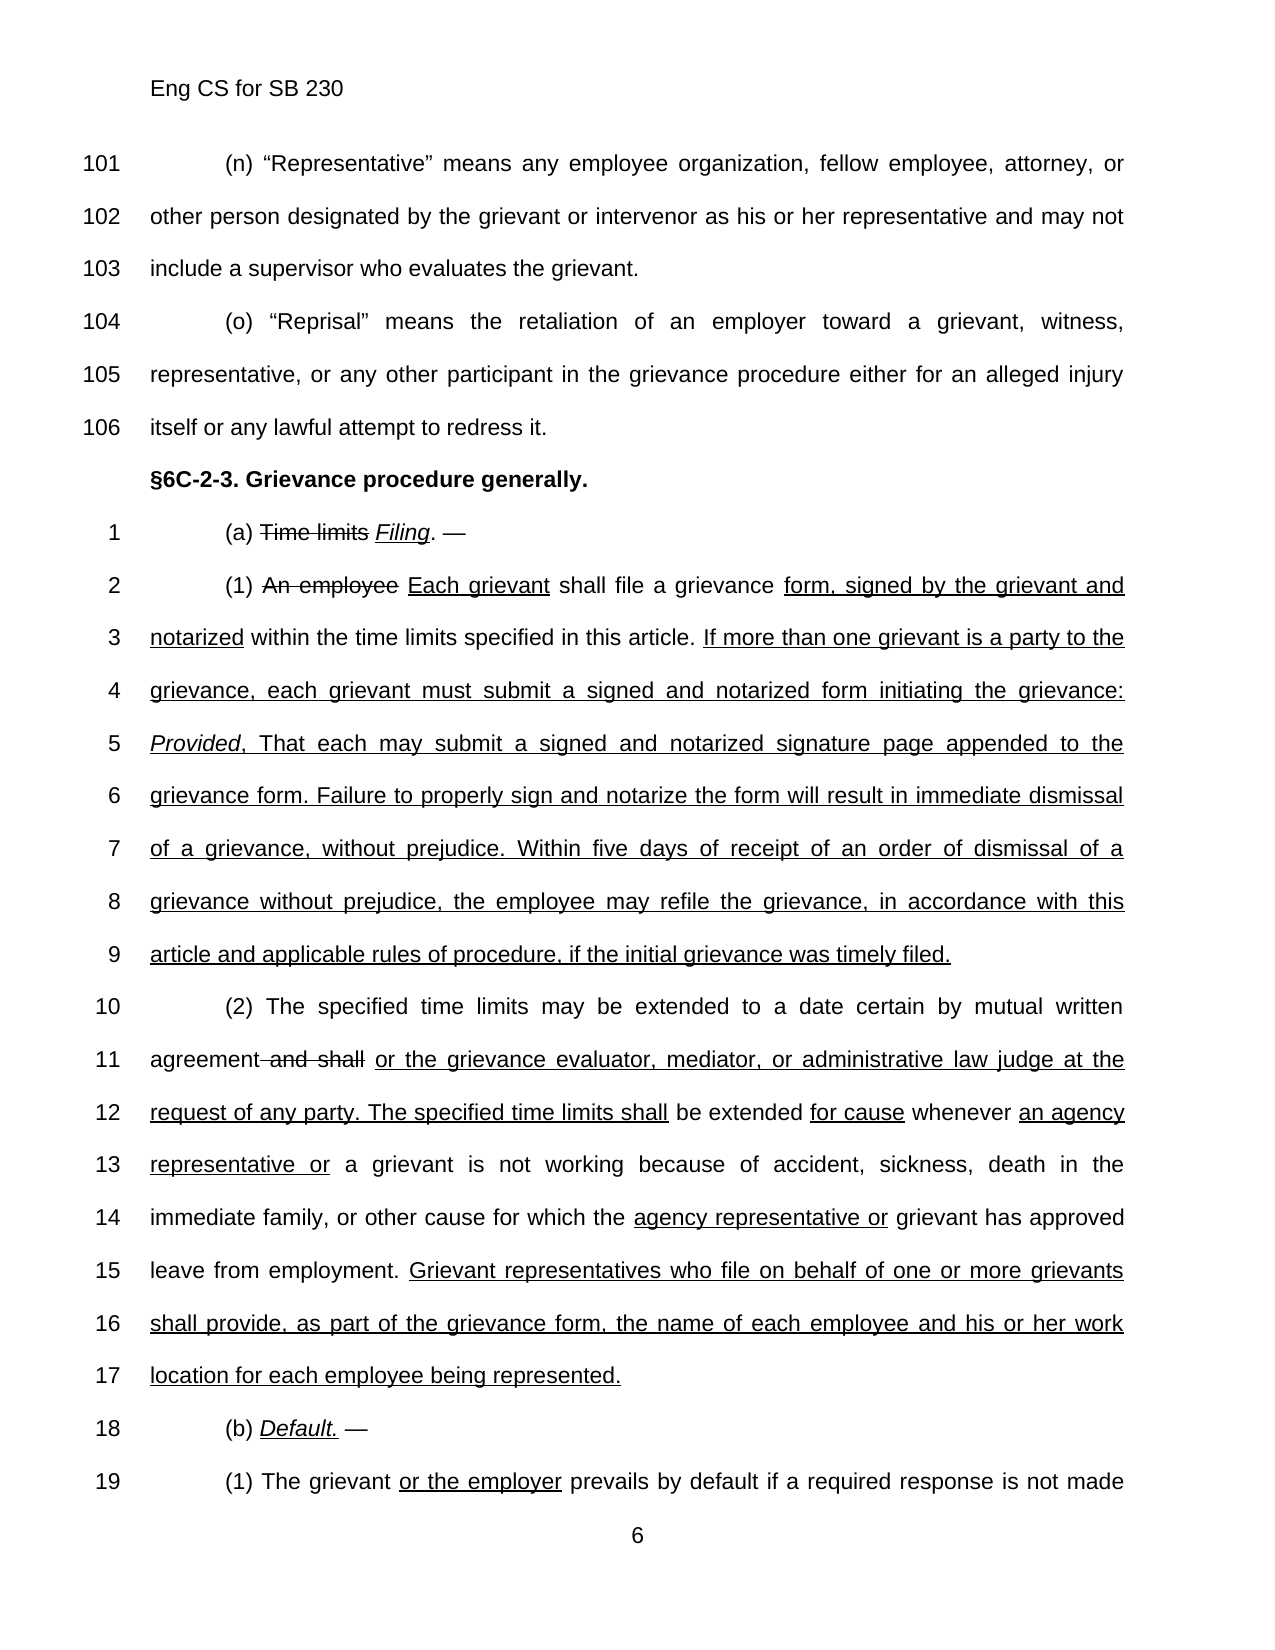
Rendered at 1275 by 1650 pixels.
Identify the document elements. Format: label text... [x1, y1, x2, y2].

subtitle §6C-2-3. Grievance procedure generally. [150, 466, 1125, 493]
text (o) “Reprisal” means the retaliation of an employer toward a grievant, witness, representative, or any other participant in the grievance procedure either for an alleged injury itself or any lawful attempt to redress it. [150, 308, 1125, 440]
text (b) Default. — [150, 1415, 1125, 1441]
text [150, 1468, 1125, 1494]
text (1) An employee Each grievant shall file a grievance form, signed by the grievant and notarized within the time limits specified in this article. If more than one grievant is a party to the grievance, each grievant must submit a signed and notarized form initiating the grievance: Provided, That each may submit a signed and notarized signature page appended to the grievance form. Failure to properly sign and notarize the form will result in immediate dismissal of a grievance, without prejudice. Within five days of receipt of an order of dismissal of a grievance without prejudice, the employee may refile the grievance, in accordance with this article and applicable rules of procedure, if the initial grievance was timely filed. [150, 572, 1125, 700]
text (1) An employee Each grievant shall file a grievance form, signed by the grievant and notarized within the time limits specified in this article. If more than one grievant is a party to the grievance, each grievant must submit a signed and notarized form initiating the grievance: Provided, That each may submit a signed and notarized signature page appended to the grievance form. Failure to properly sign and notarize the form will result in immediate dismissal of a grievance, without prejudice. Within five days of receipt of an order of dismissal of a grievance without prejudice, the employee may refile the grievance, in accordance with this article and applicable rules of procedure, if the initial grievance was timely filed. [150, 701, 1125, 911]
text (n) “Representative” means any employee organization, fellow employee, attorney, or other person designated by the grievant or intervenor as his or her representative and may not include a supervisor who evaluates the grievant. [150, 150, 1125, 282]
text (2) The specified time limits may be extended to a date certain by mutual written agreement and shall or the grievance evaluator, mediator, or administrative law judge at the request of any party. The specified time limits shall be extended for cause whenever an agency representative or a grievant is not working because of accident, sickness, death in the immediate family, or other cause for which the agency representative or grievant has approved leave from employment. Grievant representatives who file on behalf of one or more grievants shall provide, as part of the grievance form, the name of each employee and his or her work location for each employee being represented. [150, 993, 1125, 1389]
text (a) Time limits Filing. — [150, 519, 1125, 545]
text (1) An employee Each grievant shall file a grievance form, signed by the grievant and notarized within the time limits specified in this article. If more than one grievant is a party to the grievance, each grievant must submit a signed and notarized form initiating the grievance: Provided, That each may submit a signed and notarized signature page appended to the grievance form. Failure to properly sign and notarize the form will result in immediate dismissal of a grievance, without prejudice. Within five days of receipt of an order of dismissal of a grievance without prejudice, the employee may refile the grievance, in accordance with this article and applicable rules of procedure, if the initial grievance was timely filed. [150, 912, 1125, 967]
